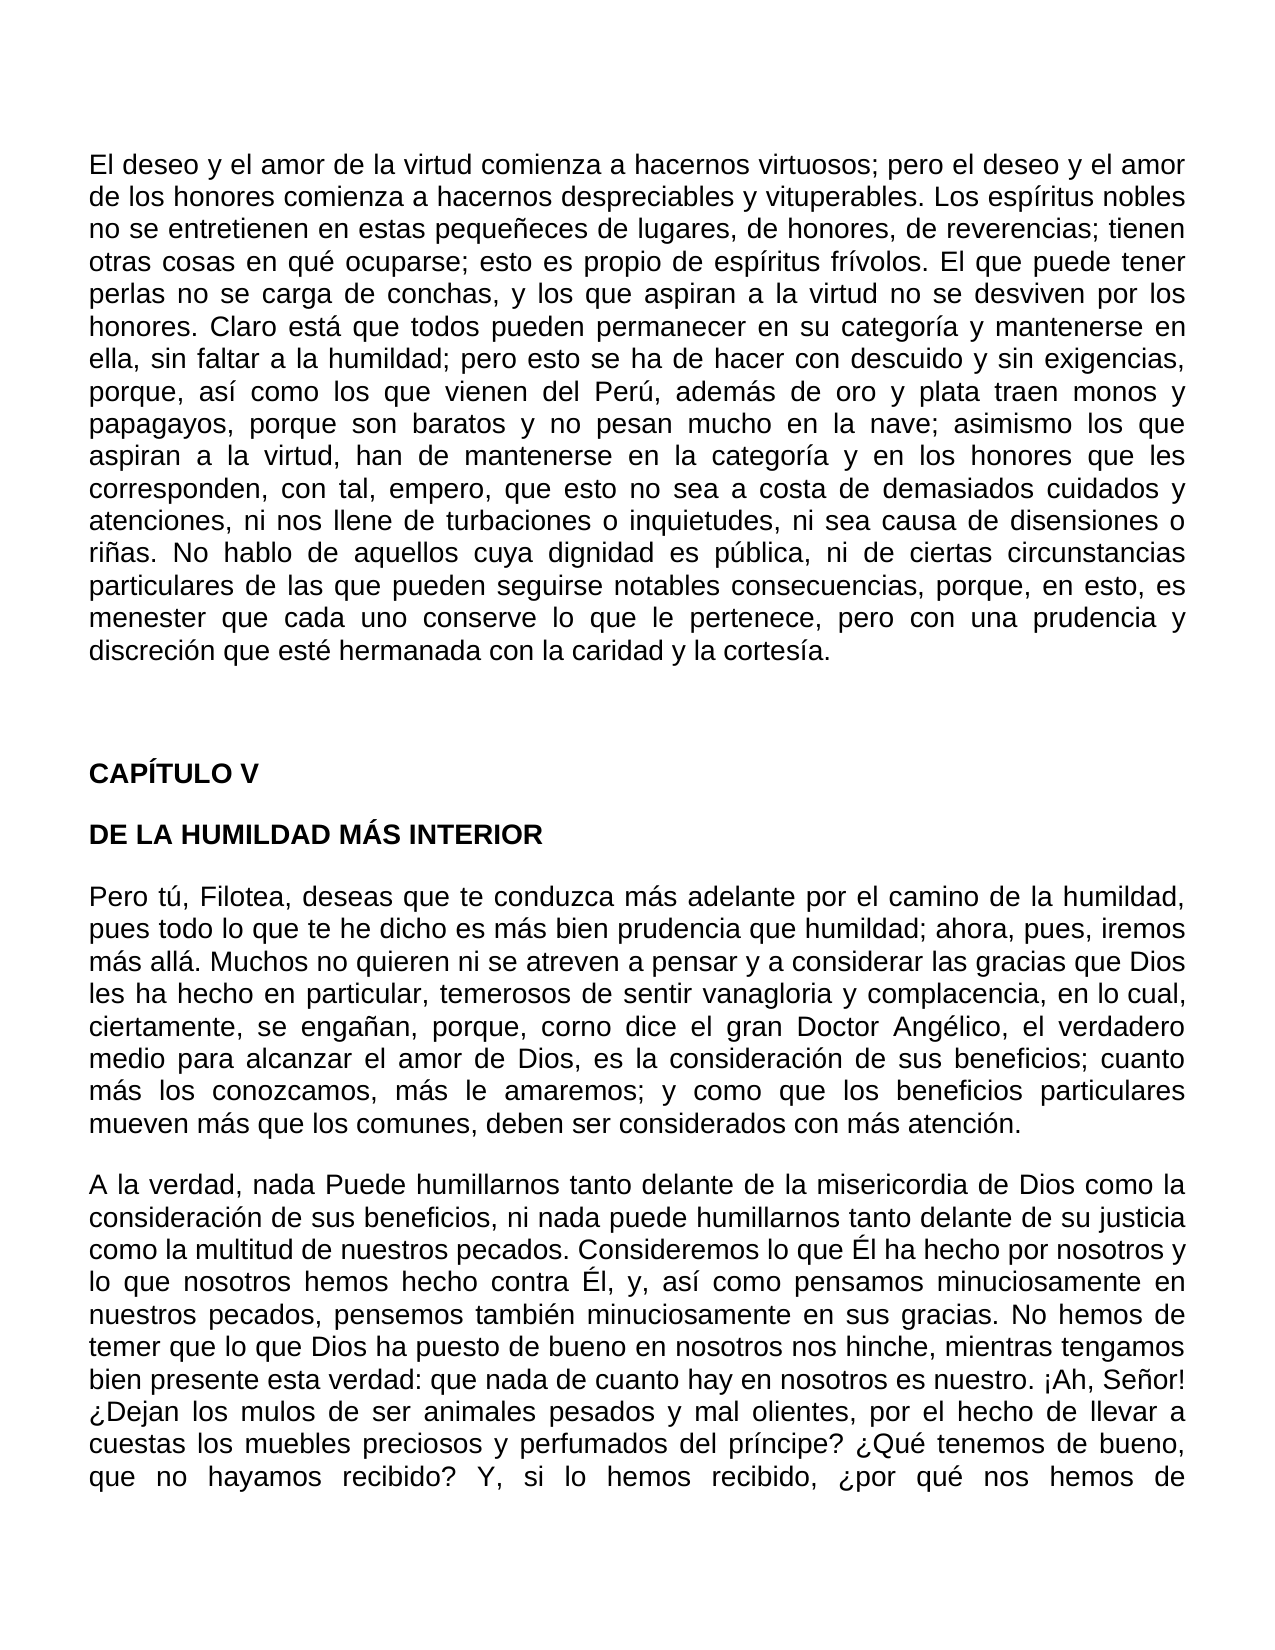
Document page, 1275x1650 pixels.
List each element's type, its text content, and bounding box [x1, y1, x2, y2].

text Pero tú, Filotea, deseas que te conduzca más adelante por el camino de la humildad, pues todo lo que te he dicho es más bien prudencia que humildad; ahora, pues, iremos más allá. Muchos no quieren ni se atreven a pensar y a considerar las gracias que Dios les ha hecho en particular, temerosos de sentir vanagloria y complacencia, en lo cual, ciertamente, se engañan, porque, corno dice el gran Doctor Angélico, el verdadero medio para alcanzar el amor de Dios, es la consideración de sus beneficios; cuanto más los conozcamos, más le amaremos; y como que los beneficios particulares mueven más que los comunes, deben ser considerados con más atención. [89, 880, 1186, 1139]
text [89, 1168, 1186, 1492]
text DE LA HUMILDAD MÁS INTERIOR [89, 818, 1186, 851]
text El deseo y el amor de la virtud comienza a hacernos virtuosos; pero el deseo y el amor de los honores comienza a hacernos despreciables y vituperables. Los espíritus nobles no se entretienen en estas pequeñeces de lugares, de honores, de reverencias; tienen otras cosas en qué ocuparse; esto es propio de espíritus frívolos. El que puede tener perlas no se carga de conchas, y los que aspiran a la virtud no se desviven por los honores. Claro está que todos pueden permanecer en su categoría y mantenerse en ella, sin faltar a la humildad; pero esto se ha de hacer con descuido y sin exigencias, porque, así como los que vienen del Perú, además de oro y plata traen monos y papagayos, porque son baratos y no pesan mucho en la nave; asimismo los que aspiran a la virtud, han de mantenerse en la categoría y en los honores que les corresponden, con tal, empero, que esto no sea a costa de demasiados cuidados y atenciones, ni nos llene de turbaciones o inquietudes, ni sea causa de disensiones o riñas. No hablo de aquellos cuya dignidad es pública, ni de ciertas circunstancias particulares de las que pueden seguirse notables consecuencias, porque, en esto, es menester que cada uno conserve lo que le pertenece, pero con una prudencia y discreción que esté hermanada con la caridad y la cortesía. [89, 148, 1186, 666]
text CAPÍTULO V [89, 757, 1186, 789]
